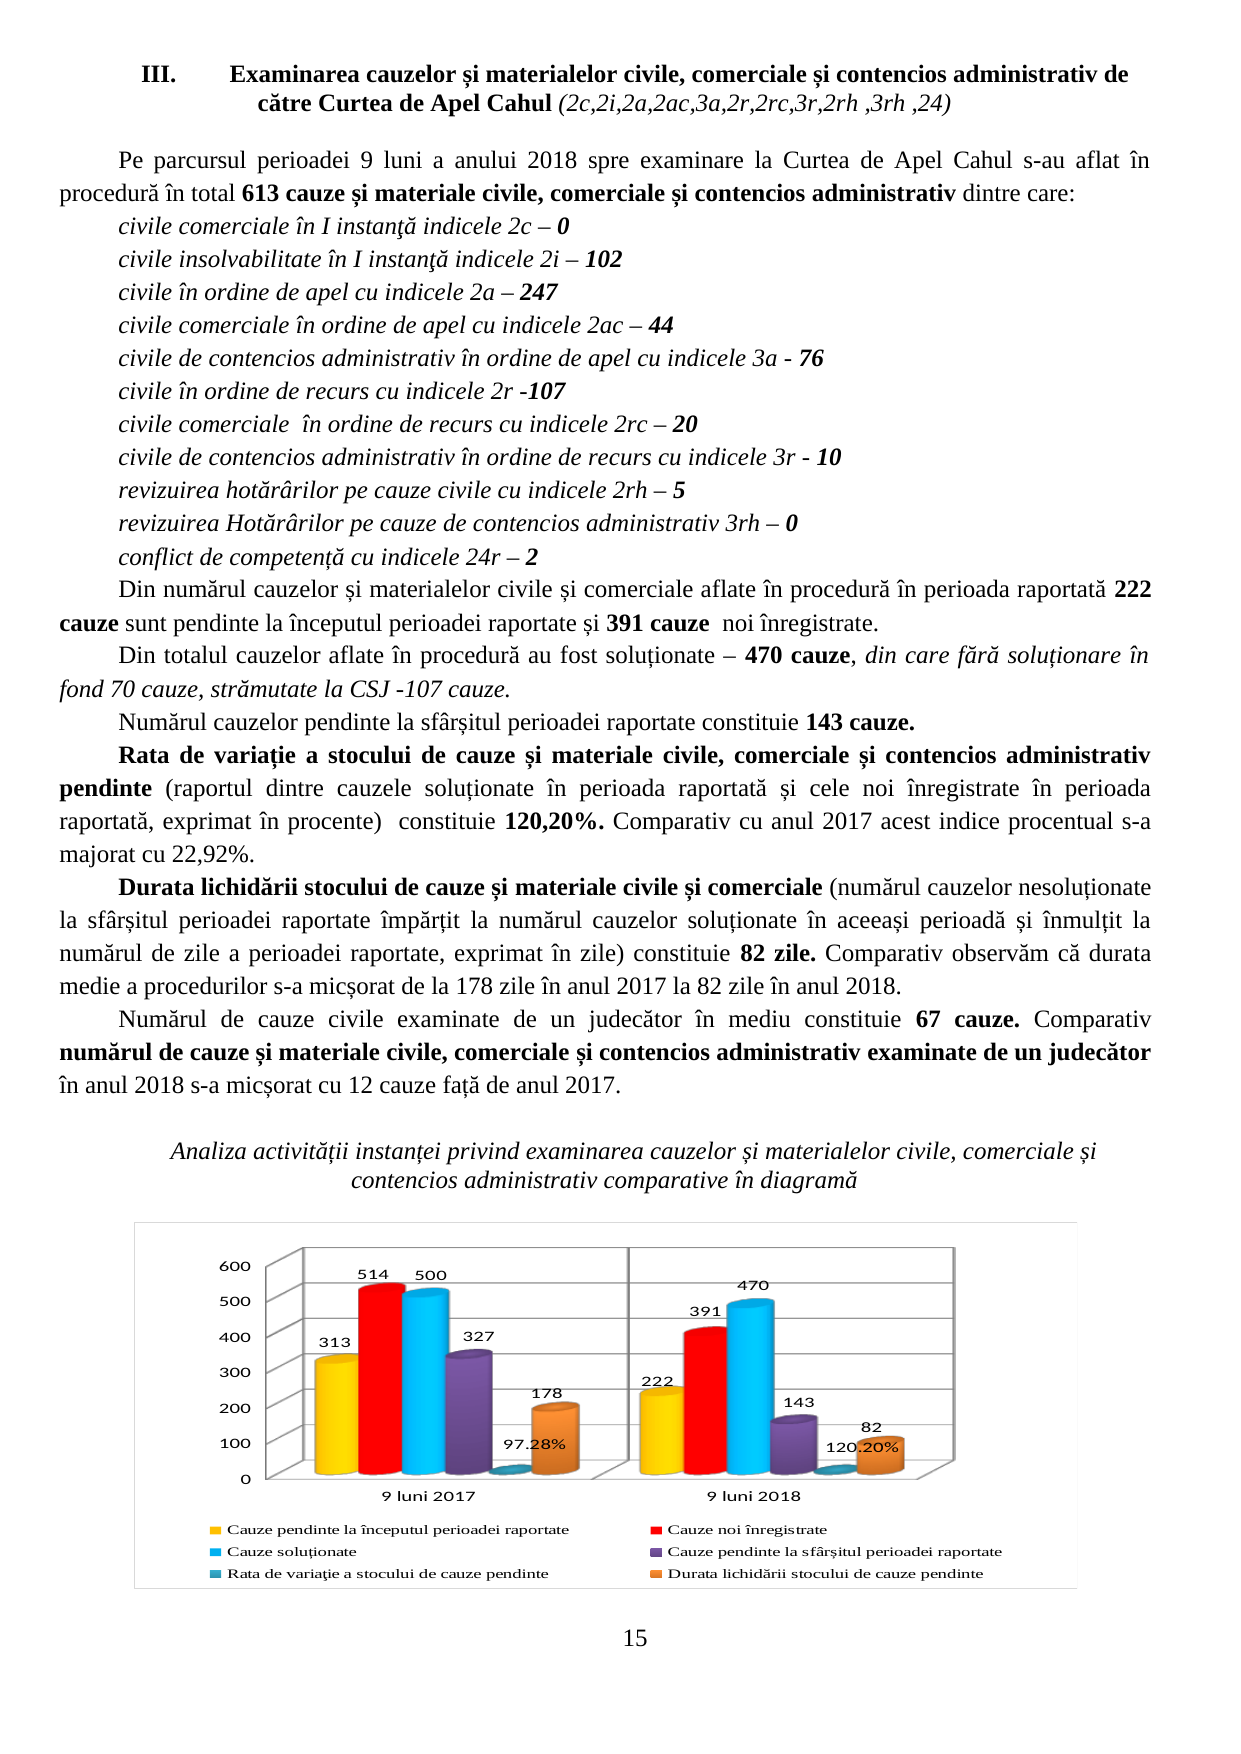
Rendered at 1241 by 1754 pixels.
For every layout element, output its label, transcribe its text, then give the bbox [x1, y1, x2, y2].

text civile în ordine de apel cu indicele 2a – 247 [59, 277, 1152, 306]
text Rata de variație a stocului de cauze și materiale civile, comerciale și contencios administrativ pendinte (raportul dintre cauzele soluționate în perioada raportată și cele noi înregistrate în perioada raportată, exprimat în procente) constituie 120,20%. Comparativ cu anul 2017 acest indice procentual s-a majorat cu 22,92%. [59, 740, 1152, 867]
text Durata lichidării stocului de cauze și materiale civile și comerciale (numărul cauzelor nesoluționate la sfârșitul perioadei raportate împărțit la numărul cauzelor soluționate în aceeași perioadă și înmulțit la numărul de zile a perioadei raportate, exprimat în zile) constituie 82 zile. Comparativ observăm că durata medie a procedurilor s-a micșorat de la 178 zile în anul 2017 la 82 zile în anul 2018. [59, 872, 1152, 999]
text civile comerciale în I instanţă indicele 2c – 0 [59, 211, 1152, 240]
text Pe parcursul perioadei 9 luni a anului 2018 spre examinare la Curtea de Apel Cahul s-au aflat în procedură în total 613 cauze și materiale civile, comerciale și contencios administrativ dintre care: [59, 145, 1152, 207]
text civile comerciale în ordine de recurs cu indicele 2rc – 20 [59, 409, 1152, 438]
text conflict de competență cu indicele 24r – 2 [59, 542, 1152, 570]
text civile în ordine de recurs cu indicele 2r -107 [59, 376, 1152, 405]
text civile de contencios administrativ în ordine de apel cu indicele 3a - 76 [59, 343, 1152, 372]
text Numărul de cauze civile examinate de un judecător în mediu constituie 67 cauze. Comparativ numărul de cauze și materiale civile, comerciale și contencios administrativ examinate de un judecător în anul 2018 s-a micșorat cu 12 cauze față de anul 2017. [59, 1004, 1152, 1099]
text Numărul cauzelor pendinte la sfârșitul perioadei raportate constituie 143 cauze. [59, 707, 1152, 735]
text revizuirea hotărârilor pe cauze civile cu indicele 2rh – 5 [59, 476, 1152, 504]
text civile comerciale în ordine de apel cu indicele 2ac – 44 [59, 310, 1152, 339]
text civile insolvabilitate în I instanţă indicele 2i – 102 [59, 244, 1152, 273]
list Examinarea cauzelor și materialelor civile, comerciale și contencios administrativ de către Curtea de Apel Cahul (2c,2i,2a,2ac,3a,2r,2rc,3r,2rh ,3rh ,24) [59, 59, 1152, 117]
text revizuirea Hotărârilor pe cauze de contencios administrativ 3rh – 0 [59, 508, 1152, 537]
text Din totalul cauzelor aflate în procedură au fost soluționate – 470 cauze, din care fără soluționare în fond 70 cauze, strămutate la CSJ -107 cauze. [59, 641, 1152, 702]
text Din numărul cauzelor și materialelor civile și comerciale aflate în procedură în perioada raportată 222 cauze sunt pendinte la începutul perioadei raportate și 391 cauze noi înregistrate. [59, 574, 1152, 636]
text civile de contencios administrativ în ordine de recurs cu indicele 3r - 10 [59, 442, 1152, 471]
text Analiza activității instanței privind examinarea cauzelor și materialelor civile, comerciale și contencios administrativ comparative în diagramă [59, 1136, 1152, 1193]
